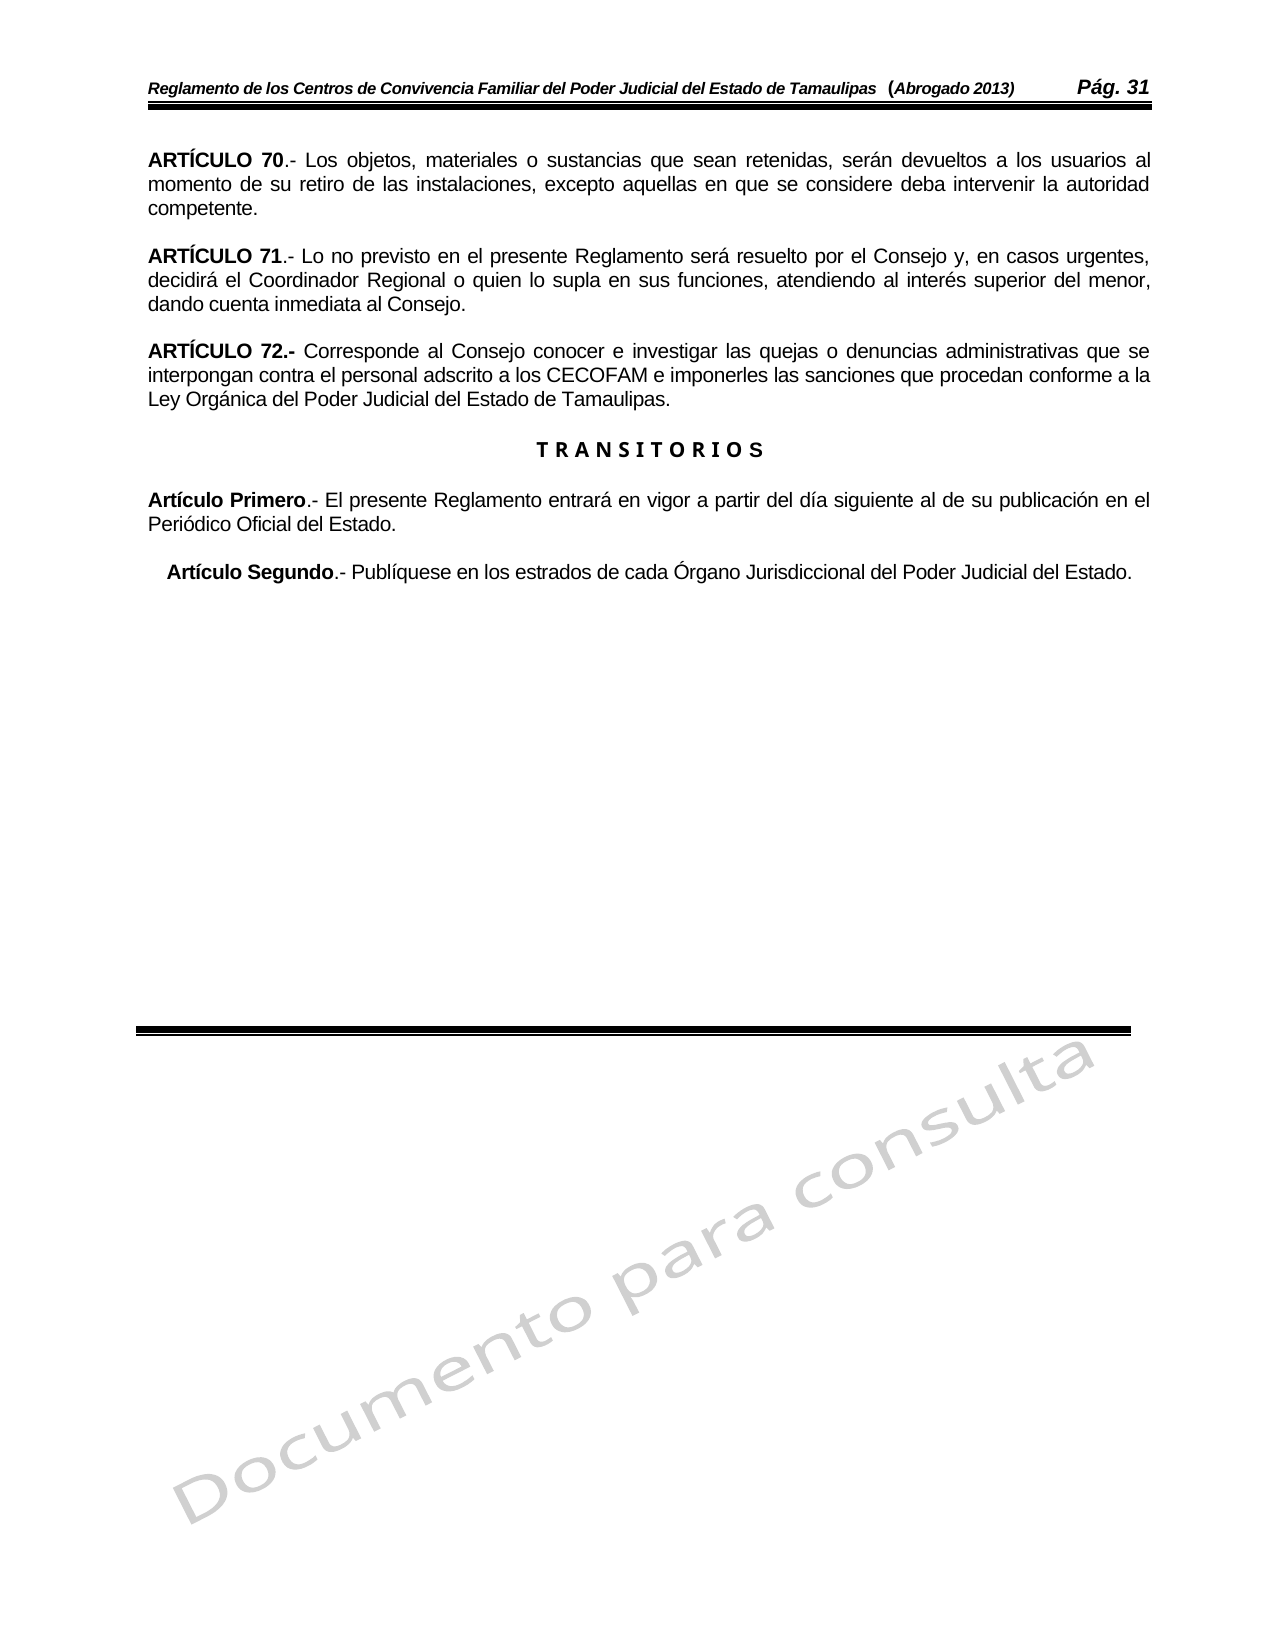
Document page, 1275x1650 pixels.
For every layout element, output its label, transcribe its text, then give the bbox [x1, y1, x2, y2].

text ARTÍCULO 70.- Los objetos, materiales o sustancias que sean retenidas, serán devueltos a los usuarios al momento de su retiro de las instalaciones, excepto aquellas en que se considere deba intervenir la autoridad competente. [148, 148, 1152, 219]
text Artículo Primero.- El presente Reglamento entrará en vigor a partir del día siguiente al de su publicación en el Periódico Oficial del Estado. [148, 488, 1152, 536]
text Artículo Segundo.- Publíquese en los estrados de cada Órgano Jurisdiccional del Poder Judicial del Estado. [148, 559, 1152, 583]
text ARTÍCULO 72.- Corresponde al Consejo conocer e investigar las quejas o denuncias administrativas que se interpongan contra el personal adscrito a los CECOFAM e imponerles las sanciones que procedan conforme a la Ley Orgánica del Poder Judicial del Estado de Tamaulipas. [148, 339, 1152, 411]
text ARTÍCULO 71.- Lo no previsto en el presente Reglamento será resuelto por el Consejo y, en casos urgentes, decidirá el Coordinador Regional o quien lo supla en sus funciones, atendiendo al interés superior del menor, dando cuenta inmediata al Consejo. [148, 243, 1152, 315]
text TRANSITORIOS [148, 435, 1152, 464]
